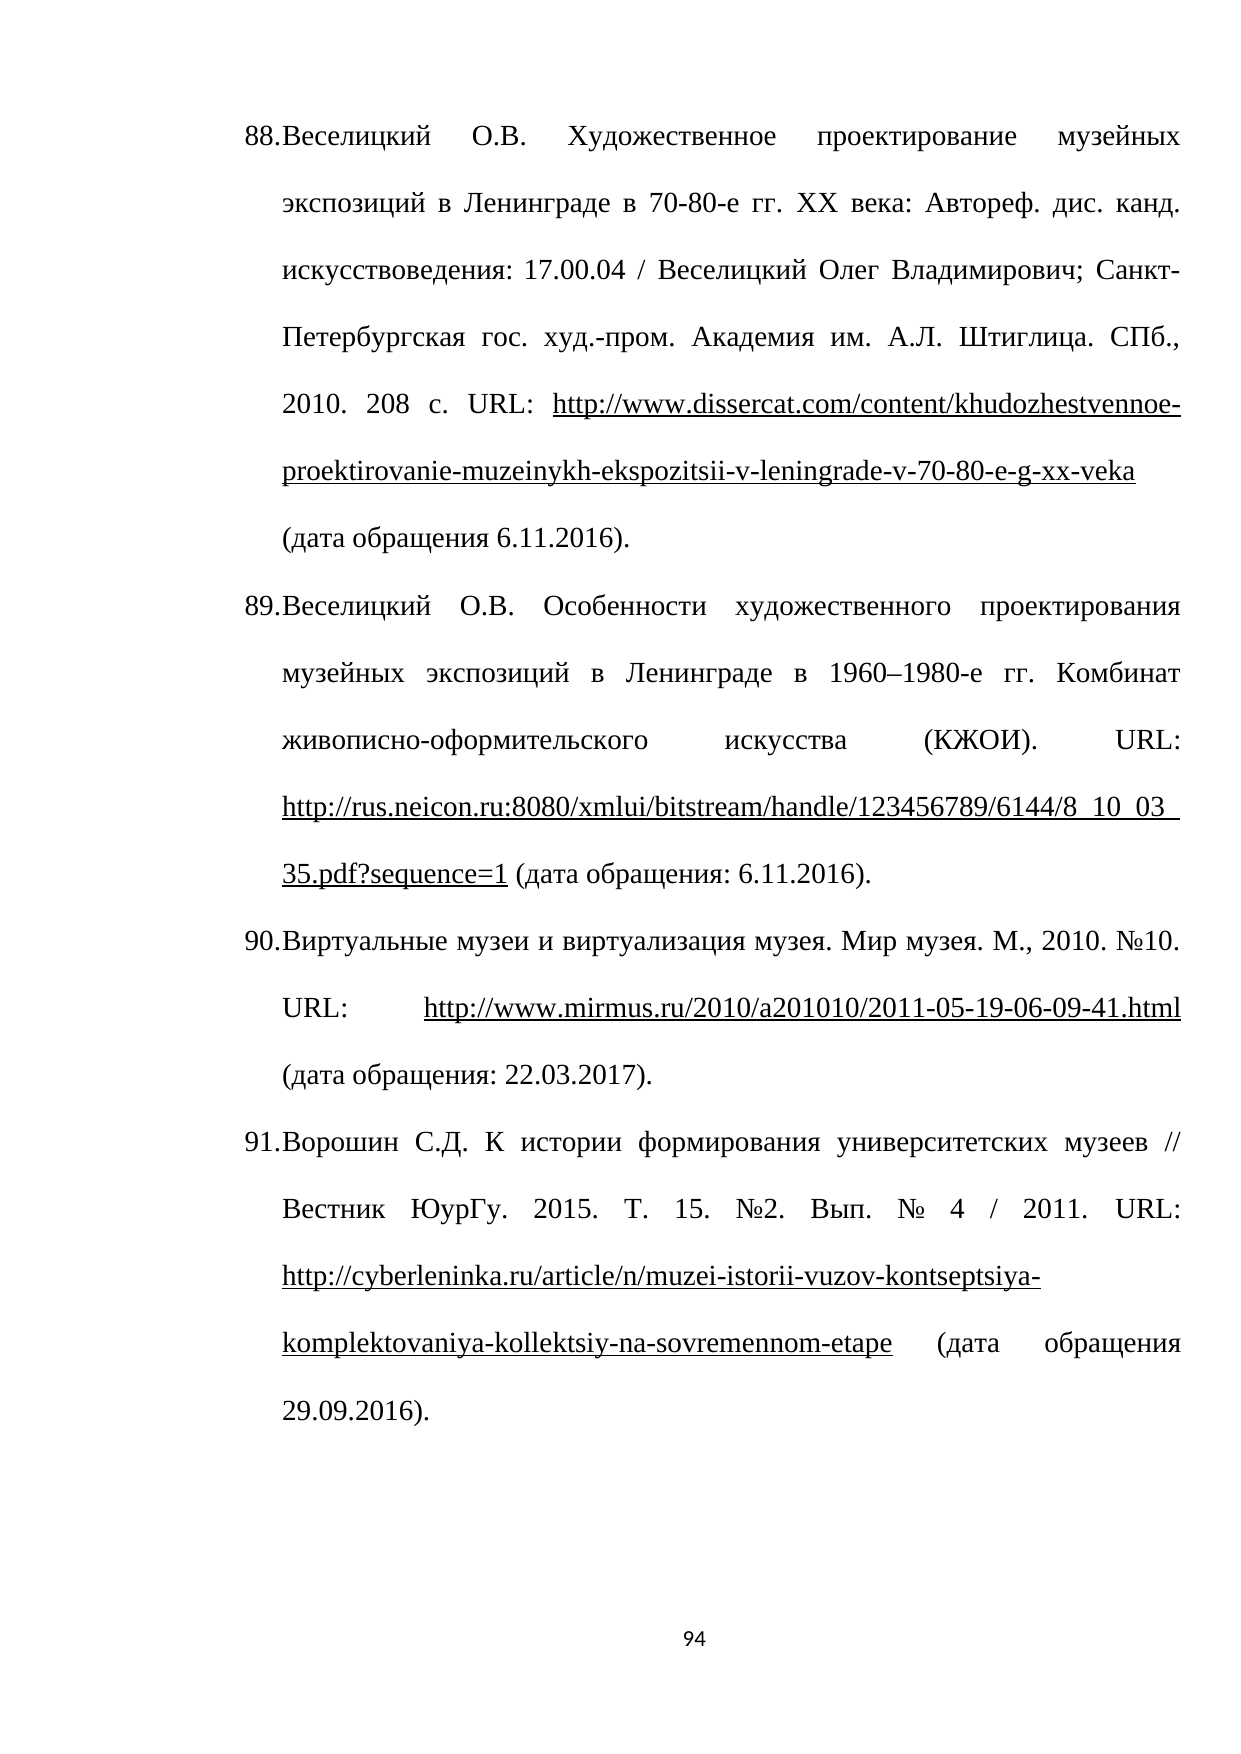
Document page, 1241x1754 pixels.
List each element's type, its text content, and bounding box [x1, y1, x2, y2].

list Веселицкий О.В. Художественное проектирование музейных экспозиций в Ленинграде в 70-80-е гг. XX века: Автореф. дис. канд. искусствоведения: 17.00.04 / Веселицкий Олег Владимирович; Санкт-Петербургская гос. худ.-пром. Академия им. А.Л. Штиглица. СПб., 2010. 208 с. URL: http://www.dissercat.com/content/khudozhestvennoe-proektirovanie-muzeinykh-ekspozitsii-v-leningrade-v-70-80-e-g-xx-veka (дата обращения 6.11.2016). [244, 118, 1181, 554]
list Ворошин С.Д. К истории формирования университетских музеев // Вестник ЮурГу. 2015. Т. 15. №2. Вып. № 4 / 2011. URL: http://cyberleninka.ru/article/n/muzei-istorii-vuzov-kontseptsiya-komplektovaniya-kollektsiy-na-sovremennom-etape (дата обращения 29.09.2016). [244, 1124, 1181, 1426]
list Виртуальные музеи и виртуализация музея. Мир музея. М., 2010. №10. URL: http://www.mirmus.ru/2010/a201010/2011-05-19-06-09-41.html (дата обращения: 22.03.2017). [244, 923, 1181, 1091]
list Веселицкий О.В. Особенности художественного проектирования музейных экспозиций в Ленинграде в 1960–1980-е гг. Комбинат живописно-оформительского искусства (КЖОИ). URL: http://rus.neicon.ru:8080/xmlui/bitstream/handle/123456789/6144/8_10_03_35.pdf?sequence=1 (дата обращения: 6.11.2016). [244, 588, 1181, 889]
